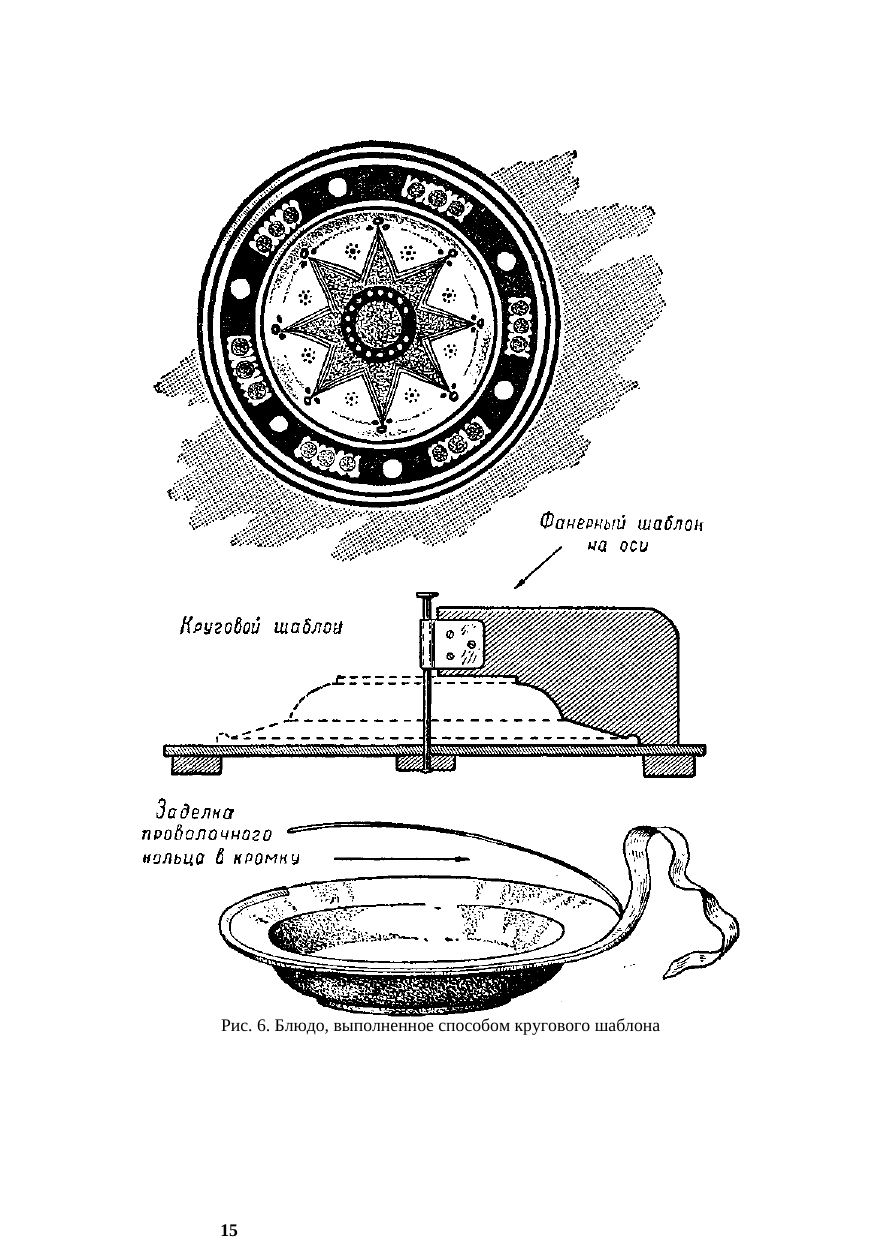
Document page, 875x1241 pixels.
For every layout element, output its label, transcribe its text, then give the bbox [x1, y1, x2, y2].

picture [141, 140, 740, 1017]
text Рис. 6. Блюдо, выполненное способом кругового шаблона [136, 1017, 745, 1035]
